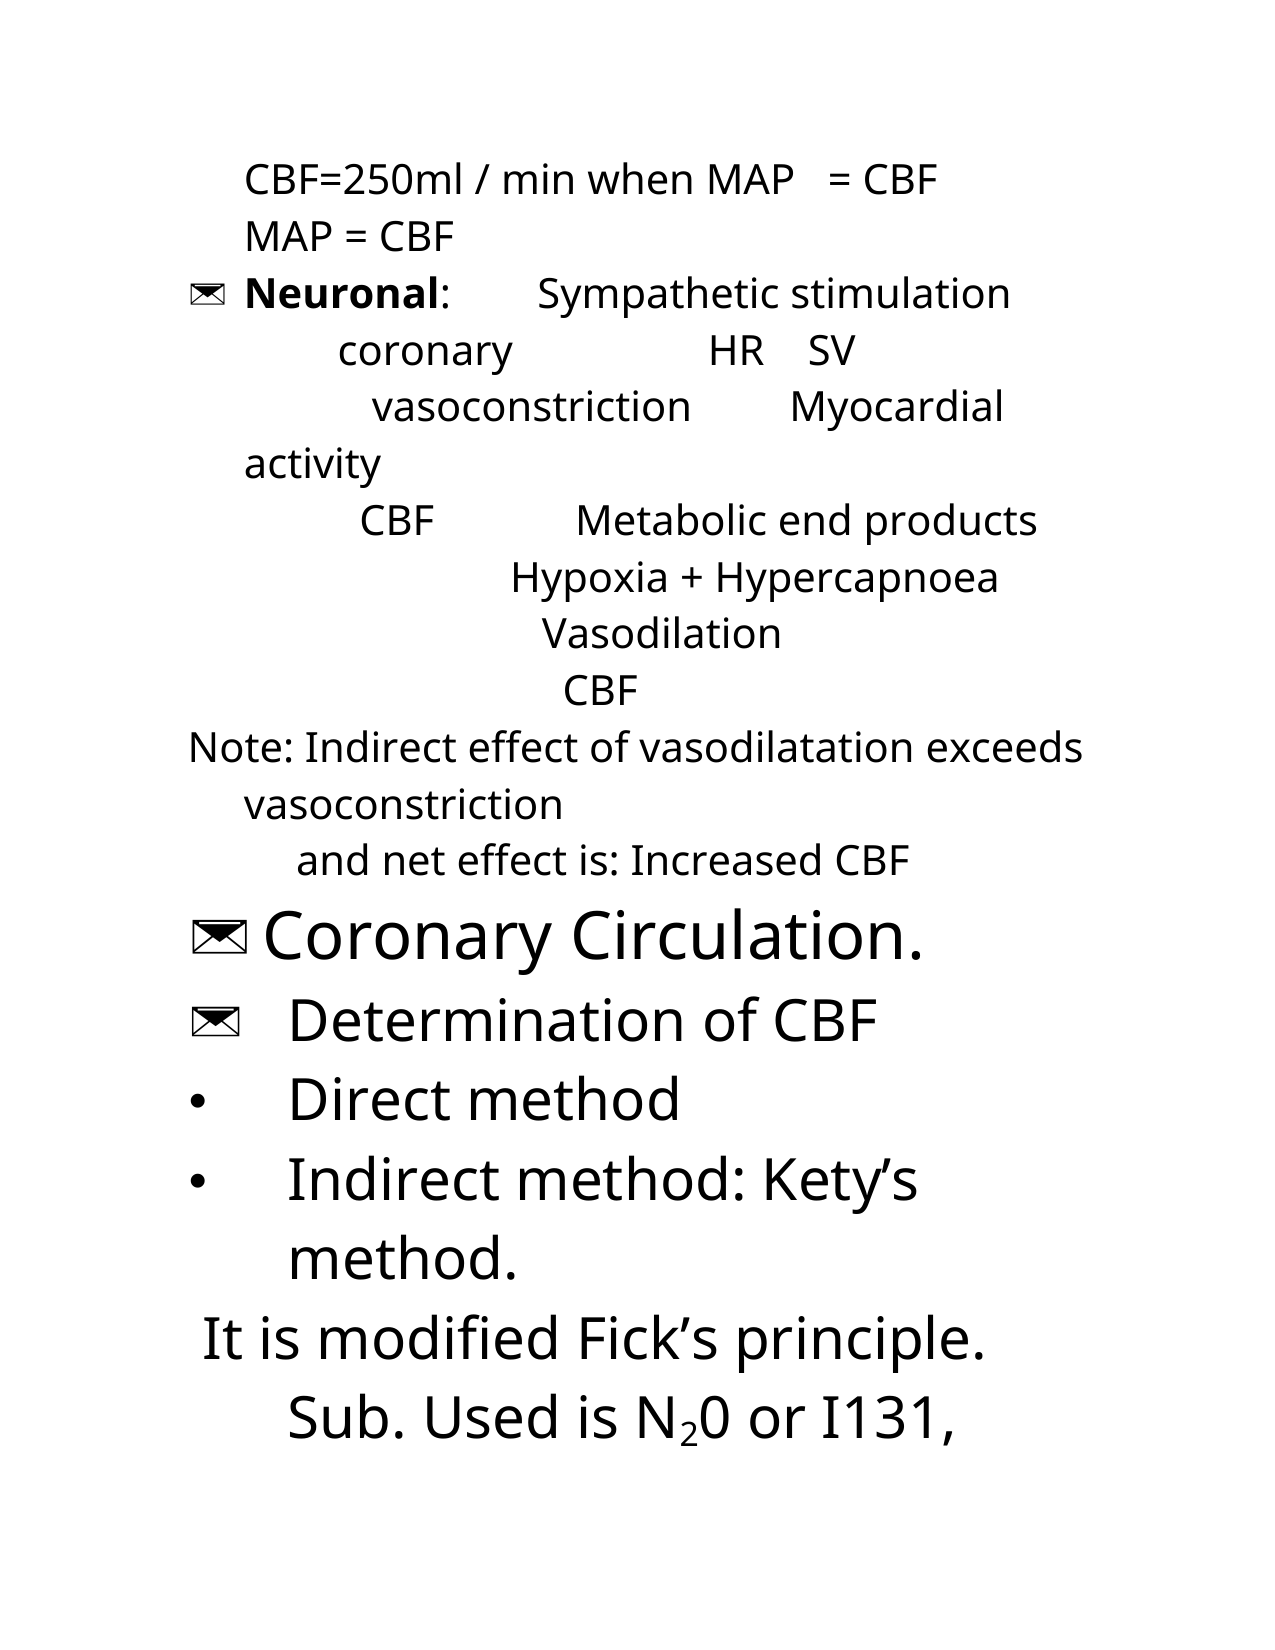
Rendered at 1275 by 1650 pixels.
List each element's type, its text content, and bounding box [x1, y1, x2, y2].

list Neuronal: Sympathetic stimulation [187, 263, 1087, 320]
list Direct method [187, 1058, 1087, 1138]
text Vasodilation [187, 604, 1087, 661]
list Coronary Circulation. [187, 888, 1087, 979]
text coronary HR SV [187, 320, 1087, 377]
text It is modified Fick’s principle. Sub. Used is N20 or I131, [187, 1297, 1087, 1456]
list Determination of CBF [187, 979, 1087, 1058]
text Note: Indirect effect of vasodilatation exceeds vasoconstriction [187, 718, 1087, 831]
text Hypoxia + Hypercapnoea [187, 547, 1087, 604]
list Indirect method: Kety’s method. [187, 1138, 1087, 1297]
text CBF [187, 661, 1087, 718]
text vasoconstriction Myocardial activity [187, 377, 1087, 491]
text CBF=250ml / min when MAP = CBF MAP = CBF [187, 150, 1087, 263]
text and net effect is: Increased CBF [187, 831, 1087, 888]
text CBF Metabolic end products [187, 491, 1087, 547]
